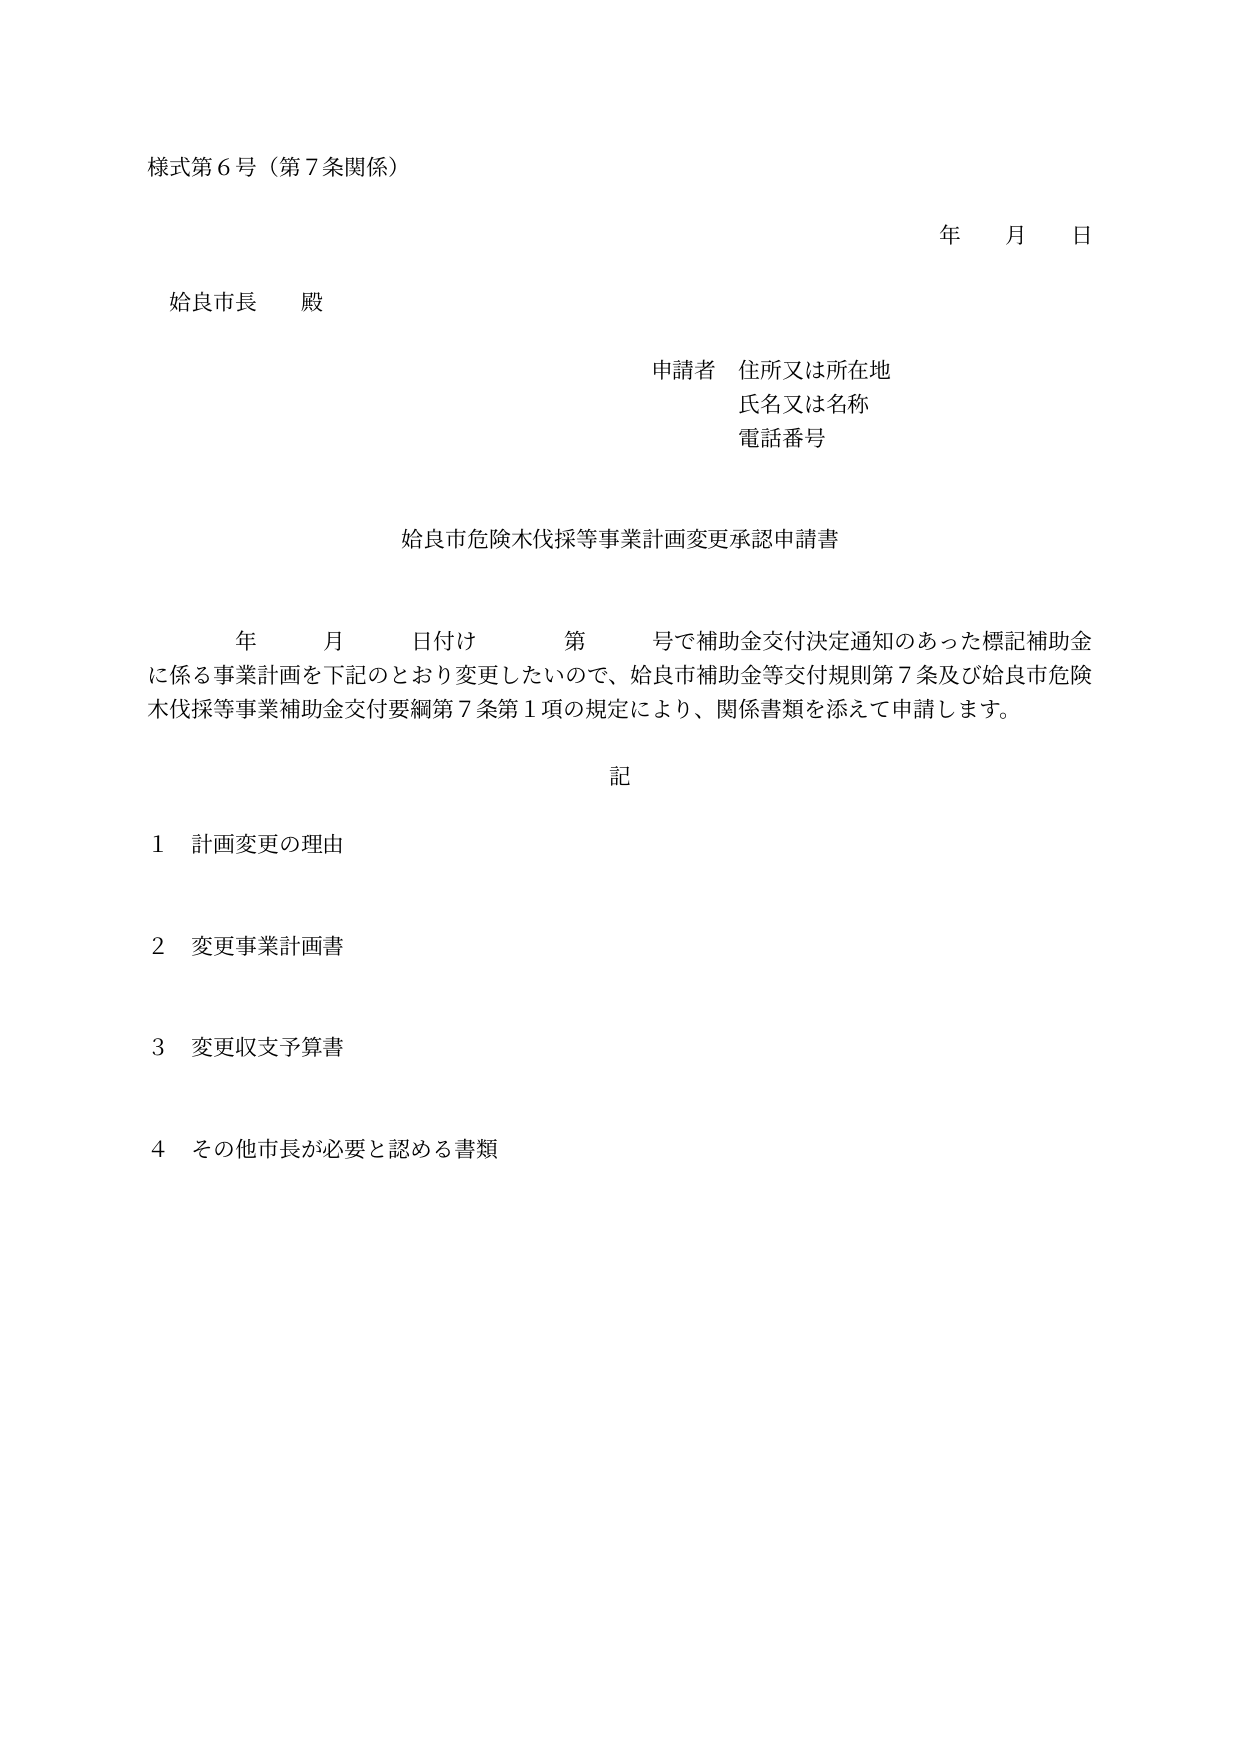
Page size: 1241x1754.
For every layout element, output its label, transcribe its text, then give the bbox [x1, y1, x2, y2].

text 姶良市長 殿 [148, 284, 1092, 318]
subtitle 記 [148, 758, 1092, 792]
text １ 計画変更の理由 [148, 826, 1092, 860]
text 様式第６号（第７条関係） [148, 149, 1092, 183]
text 申請者 住所又は所在地 [148, 352, 1092, 386]
text ３ 変更収支予算書 [148, 1029, 1092, 1063]
text 電話番号 [148, 420, 1092, 454]
text 氏名又は名称 [148, 386, 1092, 420]
text 年 月 日付け 第 号で補助金交付決定通知のあった標記補助金に係る事業計画を下記のとおり変更したいので、姶良市補助金等交付規則第７条及び姶良市危険木伐採等事業補助金交付要綱第７条第１項の規定により、関係書類を添えて申請します。 [148, 623, 1092, 724]
text ４ その他市長が必要と認める書類 [148, 1131, 1092, 1165]
text ２ 変更事業計画書 [148, 928, 1092, 962]
text 年 月 日 [148, 217, 1092, 251]
text 姶良市危険木伐採等事業計画変更承認申請書 [148, 521, 1092, 555]
